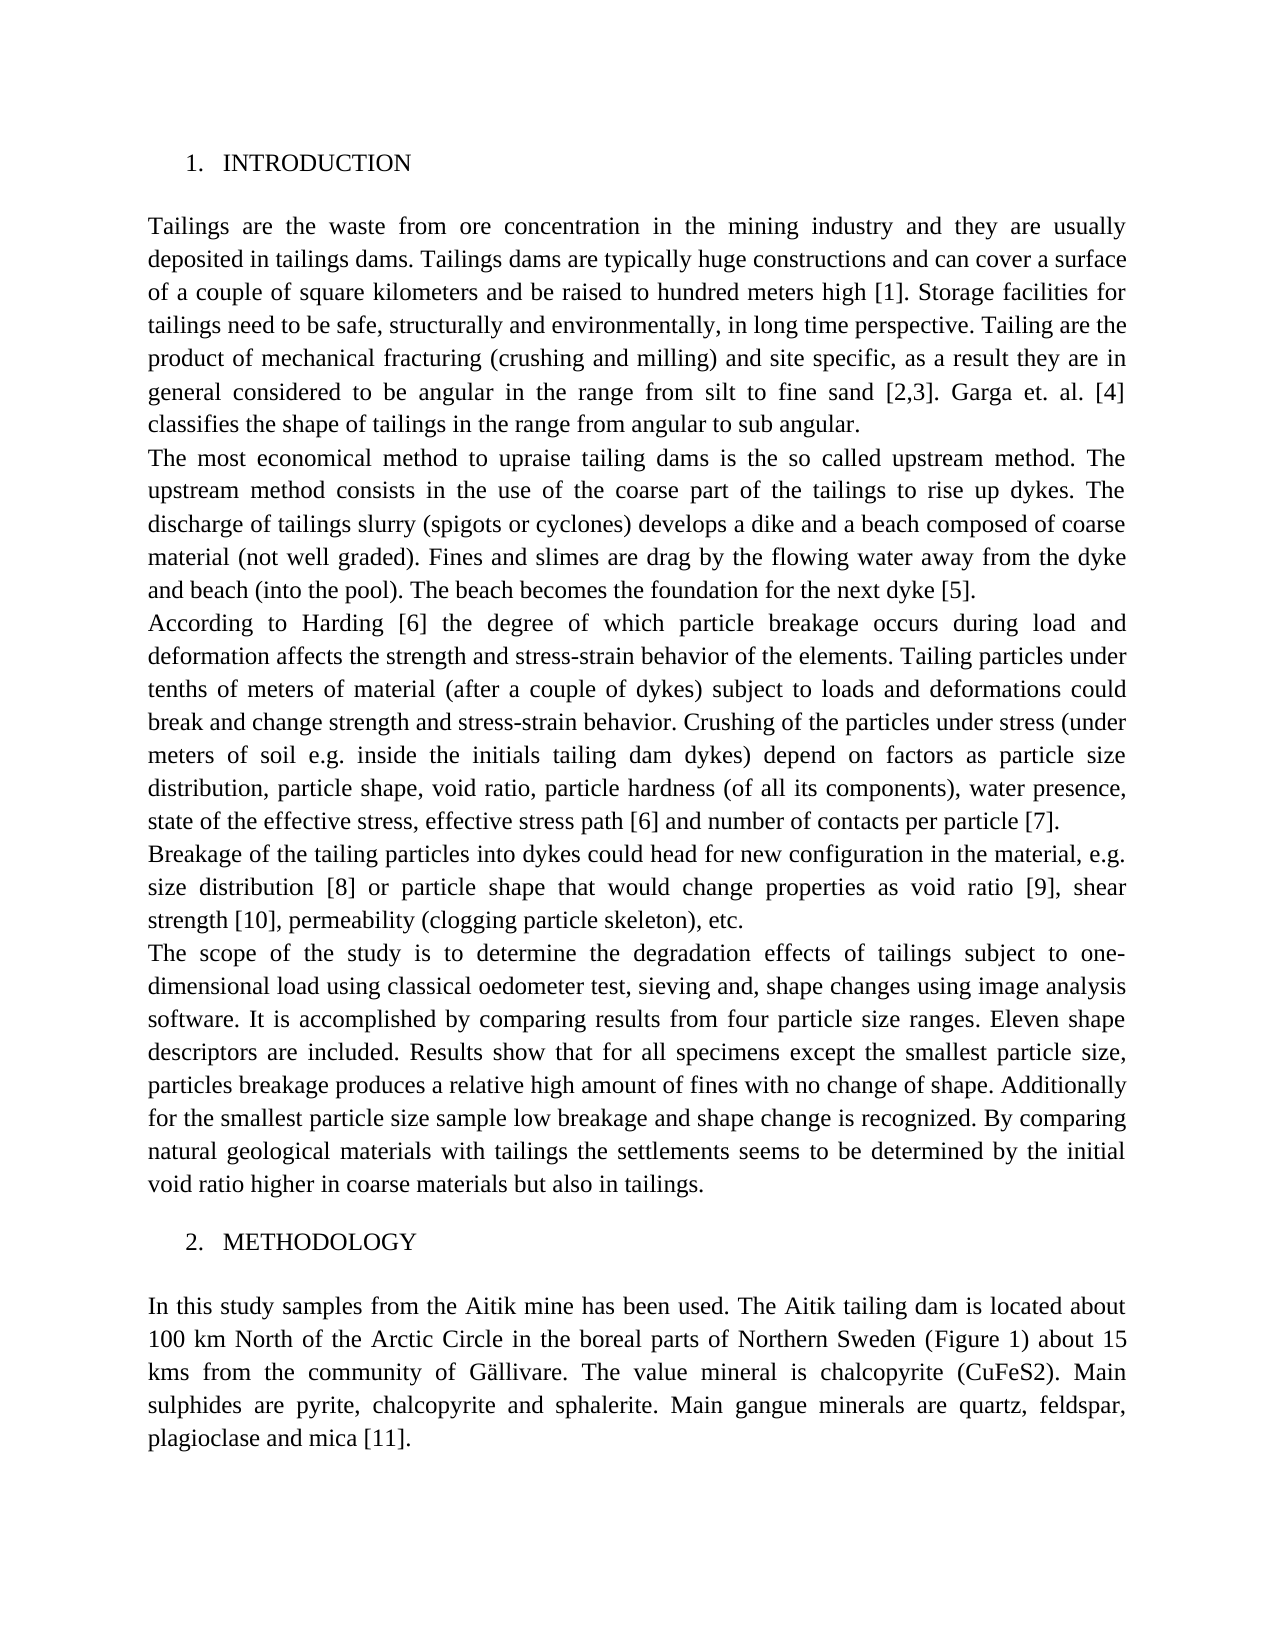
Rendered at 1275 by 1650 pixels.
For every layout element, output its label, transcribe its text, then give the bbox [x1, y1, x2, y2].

text The most economical method to upraise tailing dams is the so called upstream method. The upstream method consists in the use of the coarse part of the tailings to rise up dykes. The discharge of tailings slurry (spigots or cyclones) develops a dike and a beach composed of coarse material (not well graded). Fines and slimes are drag by the flowing water away from the dyke and beach (into the pool). The beach becomes the foundation for the next dyke [5]. [148, 443, 1127, 603]
subtitle INTRODUCTION [185, 148, 1127, 176]
text Tailings are the waste from ore concentration in the mining industry and they are usually deposited in tailings dams. Tailings dams are typically huge constructions and can cover a surface of a couple of square kilometers and be raised to hundred meters high [1]. Storage facilities for tailings need to be safe, structurally and environmentally, in long time perspective. Tailing are the product of mechanical fracturing (crushing and milling) and site specific, as a result they are in general considered to be angular in the range from silt to fine sand [2,3]. Garga et. al. [4] classifies the shape of tailings in the range from angular to sub angular. [148, 211, 1127, 438]
text According to Harding [6] the degree of which particle breakage occurs during load and deformation affects the strength and stress-strain behavior of the elements. Tailing particles under tenths of meters of material (after a couple of dykes) subject to loads and deformations could break and change strength and stress-strain behavior. Crushing of the particles under stress (under meters of soil e.g. inside the initials tailing dam dykes) depend on factors as particle size distribution, particle shape, void ratio, particle hardness (of all its components), water presence, state of the effective stress, effective stress path [6] and number of contacts per particle [7]. [148, 608, 1127, 834]
subtitle METHODOLOGY [185, 1227, 1127, 1256]
text Breakage of the tailing particles into dykes could head for new configuration in the material, e.g. size distribution [8] or particle shape that would change properties as void ratio [9], shear strength [10], permeability (clogging particle skeleton), etc. [148, 839, 1127, 934]
text The scope of the study is to determine the degradation effects of tailings subject to one-dimensional load using classical oedometer test, sieving and, shape changes using image analysis software. It is accomplished by comparing results from four particle size ranges. Eleven shape descriptors are included. Results show that for all specimens except the smallest particle size, particles breakage produces a relative high amount of fines with no change of shape. Additionally for the smallest particle size sample low breakage and shape change is recognized. By comparing natural geological materials with tailings the settlements seems to be determined by the initial void ratio higher in coarse materials but also in tailings. [148, 938, 1127, 1198]
text In this study samples from the Aitik mine has been used. The Aitik tailing dam is located about 100 km North of the Arctic Circle in the boreal parts of Northern Sweden (Figure 1) about 15 kms from the community of Gällivare. The value mineral is chalcopyrite (CuFeS2). Main sulphides are pyrite, chalcopyrite and sphalerite. Main gangue minerals are quartz, feldspar, plagioclase and mica [11]. [148, 1291, 1127, 1452]
